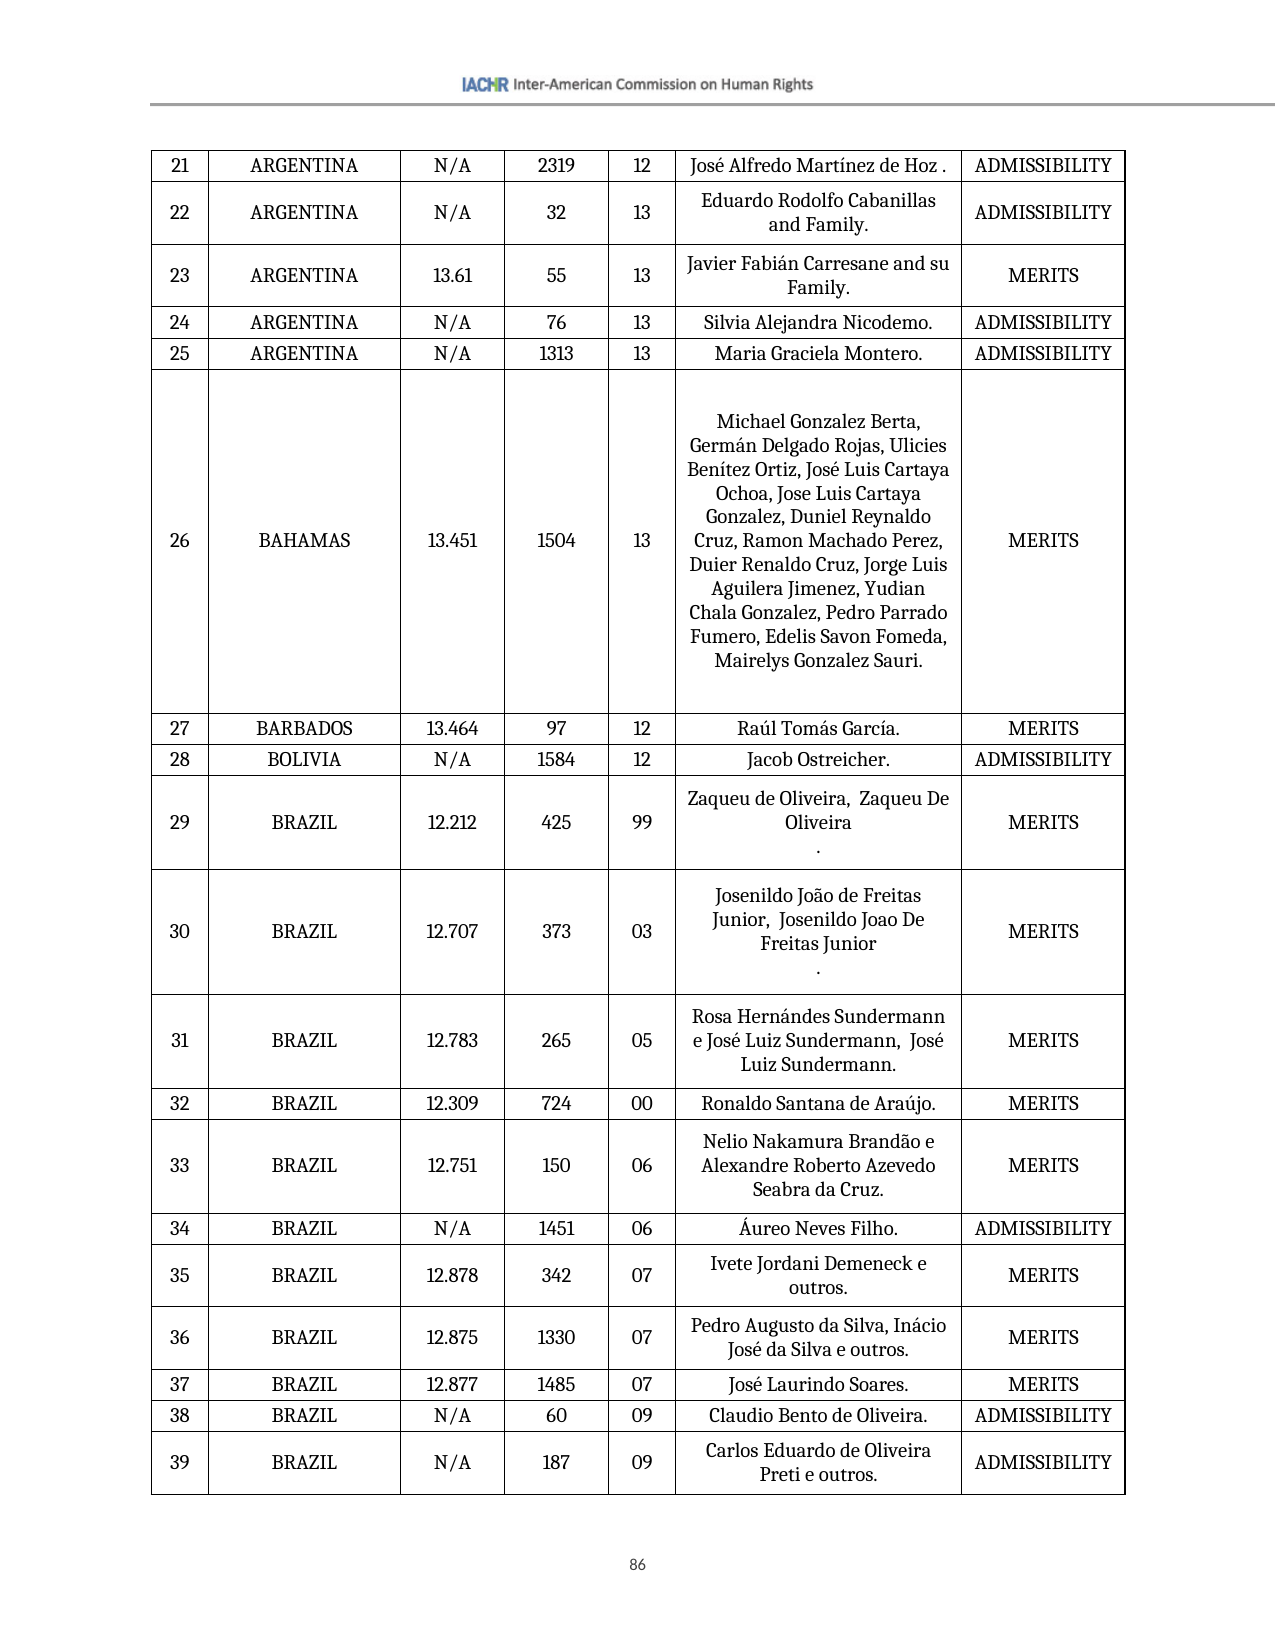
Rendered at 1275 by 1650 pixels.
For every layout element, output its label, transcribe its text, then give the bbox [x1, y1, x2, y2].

table_cell 21 [152, 151, 208, 181]
table_cell 39 [152, 1432, 208, 1494]
table_cell 12 [609, 151, 675, 181]
table_cell 00 [609, 1089, 675, 1119]
table_cell 22 [152, 182, 208, 244]
table_cell 2319 [505, 151, 608, 181]
table_cell BRAZIL [209, 1245, 400, 1306]
table_cell MERITS [962, 1089, 1124, 1119]
table_cell Raúl Tomás García. [676, 714, 961, 744]
table_cell N/A [401, 307, 504, 337]
table_cell ADMISSIBILITY [962, 1401, 1124, 1431]
table_cell MERITS [962, 370, 1124, 712]
table_cell BRAZIL [209, 1214, 400, 1244]
table_cell 342 [505, 1245, 608, 1306]
table_cell Silvia Alejandra Nicodemo. [676, 307, 961, 337]
table_cell N/A [401, 1432, 504, 1494]
table_cell 38 [152, 1401, 208, 1431]
table_cell 09 [609, 1401, 675, 1431]
table_cell Claudio Bento de Oliveira. [676, 1401, 961, 1431]
table_cell ADMISSIBILITY [962, 307, 1124, 337]
table_cell 26 [152, 370, 208, 712]
table_cell Jacob Ostreicher. [676, 745, 961, 775]
table_cell BRAZIL [209, 1307, 400, 1369]
table_cell 32 [505, 182, 608, 244]
table_cell BRAZIL [209, 1401, 400, 1431]
table_cell 12.878 [401, 1245, 504, 1306]
table_cell MERITS [962, 995, 1124, 1087]
table_cell Nelio Nakamura Brandão e Alexandre Roberto Azevedo Seabra da Cruz. [676, 1120, 961, 1212]
table_cell MERITS [962, 776, 1124, 869]
table_cell 1485 [505, 1370, 608, 1400]
table_cell Maria Graciela Montero. [676, 339, 961, 369]
table_cell 06 [609, 1120, 675, 1212]
table_cell Josenildo João de Freitas Junior, Josenildo Joao De Freitas Junior . [676, 870, 961, 994]
picture [450, 75, 825, 94]
table_cell 03 [609, 870, 675, 994]
table_cell 33 [152, 1120, 208, 1212]
table_cell 12 [609, 714, 675, 744]
table_cell 07 [609, 1245, 675, 1306]
table_cell 99 [609, 776, 675, 869]
table_cell 150 [505, 1120, 608, 1212]
table_cell 31 [152, 995, 208, 1087]
table_cell Ronaldo Santana de Araújo. [676, 1089, 961, 1119]
table_cell 32 [152, 1089, 208, 1119]
table_cell 12.212 [401, 776, 504, 869]
table_cell 07 [609, 1370, 675, 1400]
table_cell 60 [505, 1401, 608, 1431]
table_cell ADMISSIBILITY [962, 1214, 1124, 1244]
table_cell ADMISSIBILITY [962, 745, 1124, 775]
table_cell BOLIVIA [209, 745, 400, 775]
table_cell ADMISSIBILITY [962, 182, 1124, 244]
table_cell ARGENTINA [209, 245, 400, 306]
table_cell 13 [609, 245, 675, 306]
table_cell 187 [505, 1432, 608, 1494]
table_cell 724 [505, 1089, 608, 1119]
table_cell Javier Fabián Carresane and su Family. [676, 245, 961, 306]
table_cell BARBADOS [209, 714, 400, 744]
table_cell 30 [152, 870, 208, 994]
table_cell 265 [505, 995, 608, 1087]
table_cell ARGENTINA [209, 151, 400, 181]
table_cell 12.707 [401, 870, 504, 994]
table_cell 28 [152, 745, 208, 775]
table_cell N/A [401, 1214, 504, 1244]
table_cell N/A [401, 1401, 504, 1431]
table_cell BRAZIL [209, 1432, 400, 1494]
table_cell 07 [609, 1307, 675, 1369]
table_cell 13 [609, 339, 675, 369]
table_cell 12.783 [401, 995, 504, 1087]
table_cell 36 [152, 1307, 208, 1369]
table_cell 1504 [505, 370, 608, 712]
table_cell 76 [505, 307, 608, 337]
table_cell ARGENTINA [209, 339, 400, 369]
table_cell N/A [401, 182, 504, 244]
table_cell 1584 [505, 745, 608, 775]
table_cell ADMISSIBILITY [962, 1432, 1124, 1494]
table_cell 1313 [505, 339, 608, 369]
table_cell MERITS [962, 1120, 1124, 1212]
table_cell 55 [505, 245, 608, 306]
table_cell N/A [401, 339, 504, 369]
table_cell MERITS [962, 870, 1124, 994]
table_cell 12.877 [401, 1370, 504, 1400]
table_cell 05 [609, 995, 675, 1087]
table_cell N/A [401, 745, 504, 775]
table_cell ARGENTINA [209, 307, 400, 337]
table_cell 1451 [505, 1214, 608, 1244]
table_cell José Alfredo Martínez de Hoz . [676, 151, 961, 181]
table_cell ADMISSIBILITY [962, 339, 1124, 369]
table_cell BRAZIL [209, 1120, 400, 1212]
table_cell 24 [152, 307, 208, 337]
table_cell 25 [152, 339, 208, 369]
table_cell BRAZIL [209, 995, 400, 1087]
table_cell BRAZIL [209, 1370, 400, 1400]
table_cell 23 [152, 245, 208, 306]
table_cell BRAZIL [209, 870, 400, 994]
table_cell 06 [609, 1214, 675, 1244]
table_cell Pedro Augusto da Silva, Inácio José da Silva e outros. [676, 1307, 961, 1369]
table_cell 13 [609, 307, 675, 337]
table_cell José Laurindo Soares. [676, 1370, 961, 1400]
table_cell 13 [609, 370, 675, 712]
table_cell Eduardo Rodolfo Cabanillas and Family. [676, 182, 961, 244]
table_cell 35 [152, 1245, 208, 1306]
table_cell 12.875 [401, 1307, 504, 1369]
table_cell 34 [152, 1214, 208, 1244]
table_cell ARGENTINA [209, 182, 400, 244]
table_cell 12 [609, 745, 675, 775]
table_cell Ivete Jordani Demeneck e outros. [676, 1245, 961, 1306]
table_cell Áureo Neves Filho. [676, 1214, 961, 1244]
table_cell 97 [505, 714, 608, 744]
table_cell BRAZIL [209, 1089, 400, 1119]
table_cell 373 [505, 870, 608, 994]
table_cell Carlos Eduardo de Oliveira Preti e outros. [676, 1432, 961, 1494]
table_cell N/A [401, 151, 504, 181]
table_cell 09 [609, 1432, 675, 1494]
table_cell BRAZIL [209, 776, 400, 869]
table_cell 13 [609, 182, 675, 244]
table_cell 1330 [505, 1307, 608, 1369]
table_cell 13.451 [401, 370, 504, 712]
table_cell Rosa Hernándes Sundermann e José Luiz Sundermann, José Luiz Sundermann. [676, 995, 961, 1087]
table_cell 13.464 [401, 714, 504, 744]
table_cell 27 [152, 714, 208, 744]
table_cell Zaqueu de Oliveira, Zaqueu De Oliveira . [676, 776, 961, 869]
table_cell Michael Gonzalez Berta, Germán Delgado Rojas, Ulicies Benítez Ortiz, José Luis Cartaya Ochoa, Jose Luis Cartaya Gonzalez, Duniel Reynaldo Cruz, Ramon Machado Perez, Duier Renaldo Cruz, Jorge Luis Aguilera Jimenez, Yudian Chala Gonzalez, Pedro Parrado Fumero, Edelis Savon Fomeda, Mairelys Gonzalez Sauri. [676, 370, 961, 712]
table_cell 13.61 [401, 245, 504, 306]
table_cell 425 [505, 776, 608, 869]
table_cell MERITS [962, 714, 1124, 744]
table_cell BAHAMAS [209, 370, 400, 712]
table_cell ADMISSIBILITY [962, 151, 1124, 181]
table_cell 37 [152, 1370, 208, 1400]
table_cell 12.751 [401, 1120, 504, 1212]
table_cell 29 [152, 776, 208, 869]
table_cell MERITS [962, 245, 1124, 306]
table_cell MERITS [962, 1245, 1124, 1306]
table_cell MERITS [962, 1307, 1124, 1369]
table_cell 12.309 [401, 1089, 504, 1119]
table_cell MERITS [962, 1370, 1124, 1400]
